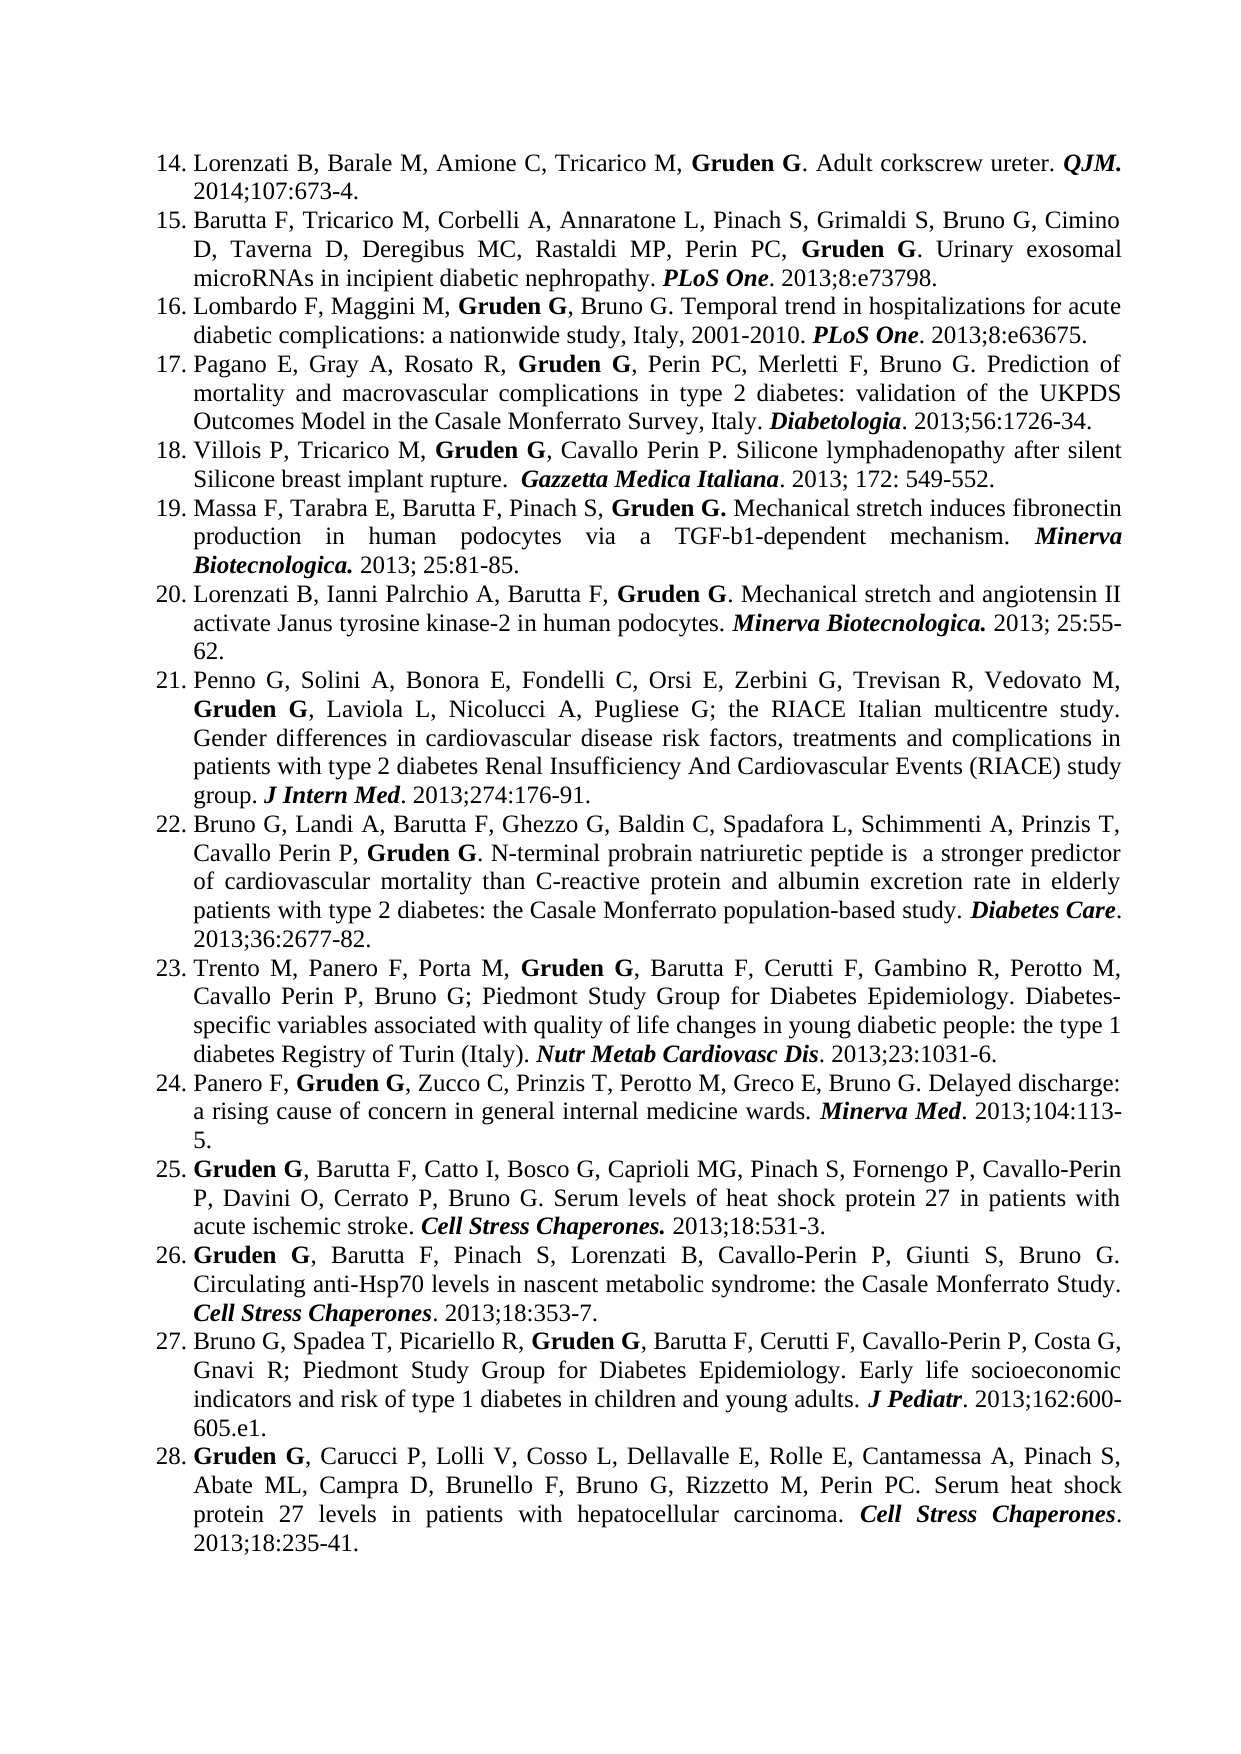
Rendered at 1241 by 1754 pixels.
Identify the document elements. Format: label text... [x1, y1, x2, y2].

list Barutta F, Tricarico M, Corbelli A, Annaratone L, Pinach S, Grimaldi S, Bruno G, Cimino D, Taverna D, Deregibus MC, Rastaldi MP, Perin PC, Gruden G. Urinary exosomal microRNAs in incipient diabetic nephropathy. PLoS One. 2013;8:e73798. [156, 205, 1122, 291]
list Lombardo F, Maggini M, Gruden G, Bruno G. Temporal trend in hospitalizations for acute diabetic complications: a nationwide study, Italy, 2001-2010. PLoS One. 2013;8:e63675. [156, 291, 1122, 349]
list Trento M, Panero F, Porta M, Gruden G, Barutta F, Cerutti F, Gambino R, Perotto M, Cavallo Perin P, Bruno G; Piedmont Study Group for Diabetes Epidemiology. Diabetes-specific variables associated with quality of life changes in young diabetic people: the type 1 diabetes Registry of Turin (Italy). Nutr Metab Cardiovasc Dis. 2013;23:1031-6. [156, 953, 1122, 1068]
list Villois P, Tricarico M, Gruden G, Cavallo Perin P. Silicone lymphadenopathy after silent Silicone breast implant rupture. Gazzetta Medica Italiana. 2013; 172: 549-552. [156, 435, 1122, 493]
list Lorenzati B, Ianni Palrchio A, Barutta F, Gruden G. Mechanical stretch and angiotensin II activate Janus tyrosine kinase- human podocytes. Minerva Biotecnologica. 2013; 25:55-62. [156, 579, 1122, 665]
list Panero F, Gruden G, Zucco C, Prinzis T, Perotto M, Greco E, Bruno G. Delayed discharge: a rising cause of concern in general internal medicine wards. Minerva Med. 2013;104:113-5. [156, 1068, 1122, 1154]
list Gruden G, Carucci P, Lolli V, Cosso L, Dellavalle E, Rolle E, Cantamessa A, Pinach S, Abate ML, Campra D, Brunello F, Bruno G, Rizzetto M, Perin PC. Serum heat shock protein 27 levels in patients with hepatocellular carcinoma. Cell Stress Chaperones. 2013;18:235-41. [156, 1441, 1122, 1556]
list Bruno G, Landi A, Barutta F, Ghezzo G, Baldin C, Spadafora L, Schimmenti A, Prinzis T, Cavallo Perin P, Gruden G. N-terminal probrain natriuretic peptide is a stronger predictor of cardiovascular mortality than C-reactive protein and albumin excretion rate in elderly patients with type 2 diabetes: the Casale Monferrato population-based study. Diabetes Care. 2013;36:2677-82. [156, 809, 1122, 953]
list Lorenzati B, Barale M, Amione C, Tricarico M, Gruden G. Adult corkscrew ureter. QJM. 2014;107:673-4. [156, 148, 1122, 205]
list Gruden G, Barutta F, Catto I, Bosco G, Caprioli MG, Pinach S, Fornengo P, Cavallo-Perin P, Davini O, Cerrato P, Bruno G. Serum levels of heat shock protein patients with acute ischemic stroke. Cell Stress Chaperones. 2013;18:531-3. [156, 1154, 1122, 1240]
list Gruden G, Barutta F, Pinach S, Lorenzati B, Cavallo-Perin P, Giunti S, Bruno G. Circulating anti-Hsp70 levels in nascent metabolic syndrome: the Casale Monferrato Study. Cell Stress Chaperones. 2013;18:353-7. [156, 1240, 1122, 1326]
list Bruno G, Spadea T, Picariello R, Gruden G, Barutta F, Cerutti F, Cavallo-Perin P, Costa G, Gnavi R; Piedmont Study Group for Diabetes Epidemiology. Early life socioeconomic indicators and risk of type 1 diabetes in children and young adults. J Pediatr. 2013;162:600-605.e1. [156, 1326, 1122, 1441]
list Penno G, Solini A, Bonora E, Fondelli C, Orsi E, Zerbini G, Trevisan R, Vedovato M, Gruden G, Laviola L, Nicolucci A, Pugliese G; the RIACE Italian multicentre study. Gender differences in cardiovascular disease risk factors, treatments and complications in patients with type 2 diabetes Renal Insufficiency And Cardiovascular Events (RIACE) study group. J Intern Med. 2013;274:176-91. [156, 665, 1122, 809]
list Pagano E, Gray A, Rosato R, Gruden G, Perin PC, Merletti F, Bruno G. Prediction of mortality and macrovascular complications in type 2 diabetes: validation of the UKPDS Outcomes Model in the Casale Monferrato Survey, Italy. Diabetologia. 2013;56:1726-34. [156, 349, 1122, 435]
list Massa F, Tarabra E, Barutta F, Pinach S, Gruden G. Mechanical stretch induces fibronectin production in human podocytes via a TGF-b1-dependent mechanism. Minerva Biotecnologica. 2013; 25:81-85. [156, 493, 1122, 579]
